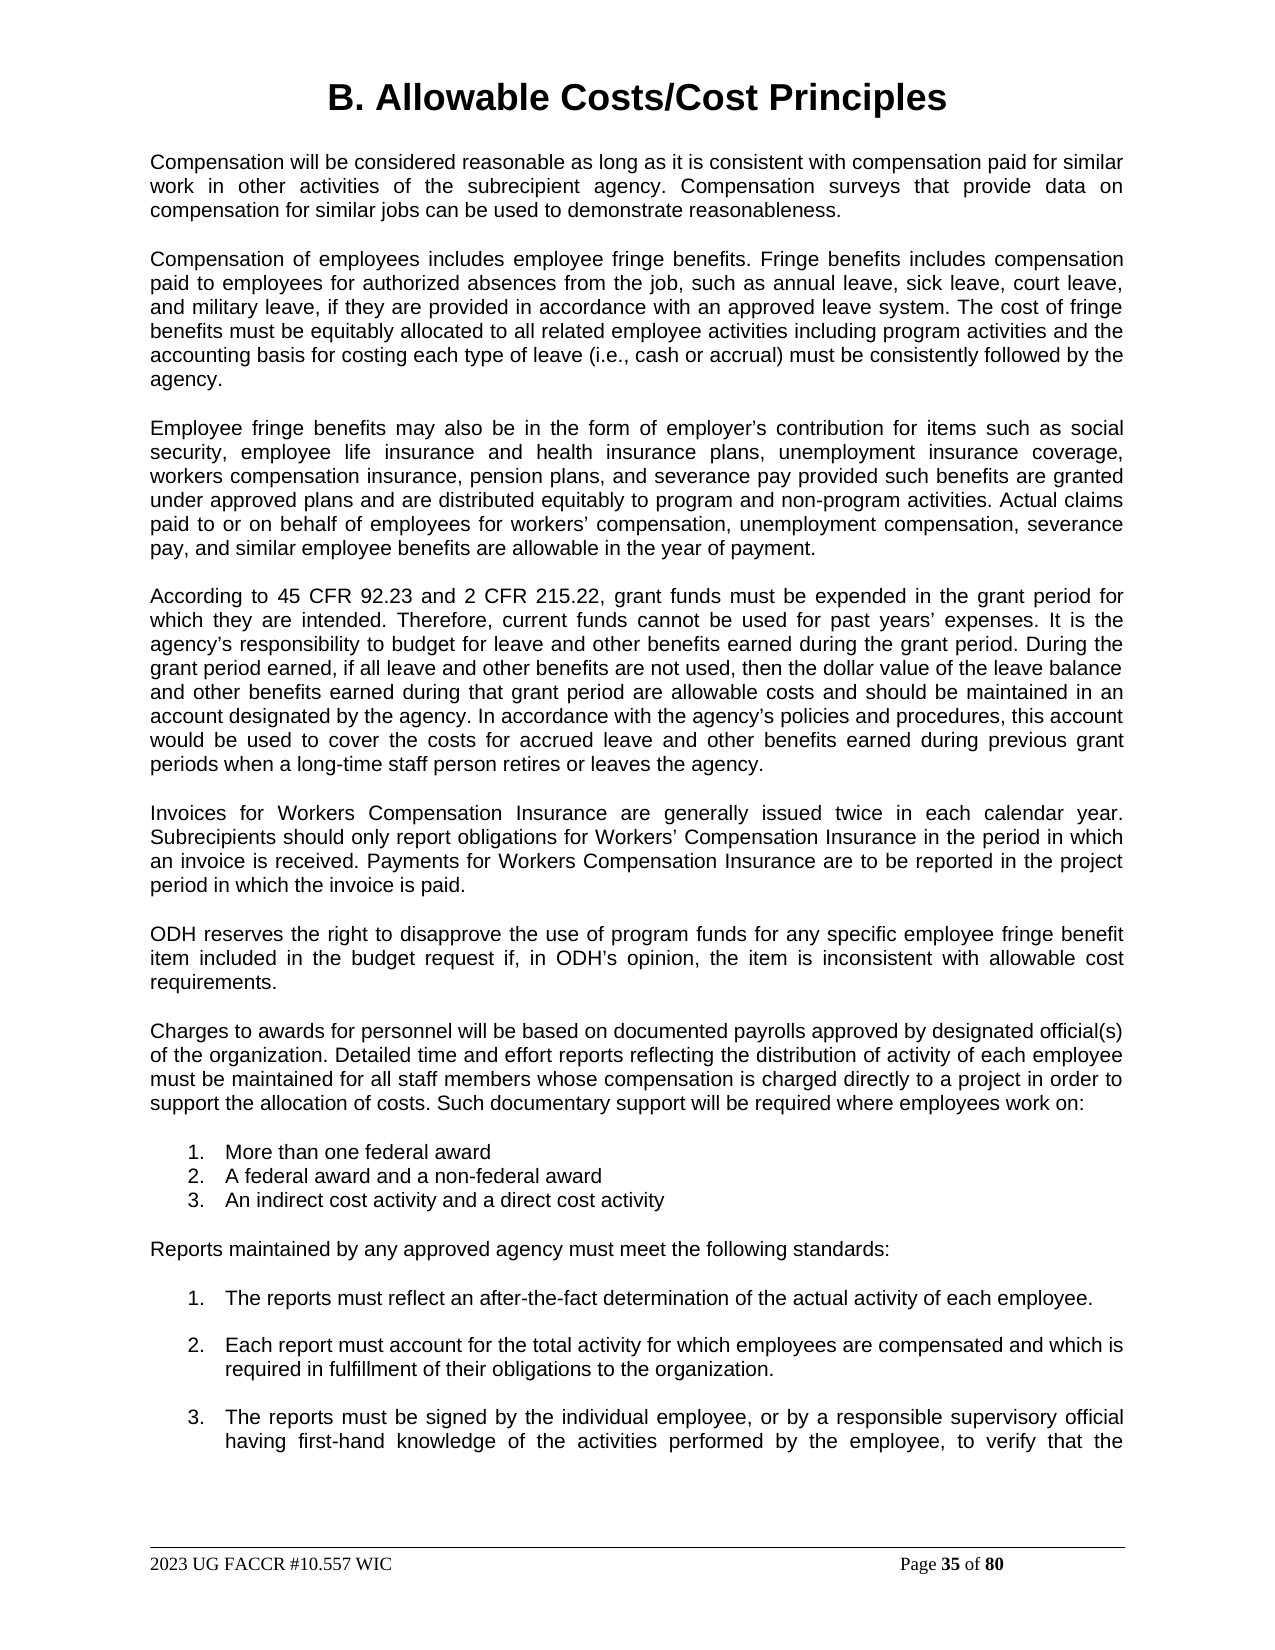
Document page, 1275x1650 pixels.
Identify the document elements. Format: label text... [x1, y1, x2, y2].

text Compensation will be considered reasonable as long as it is consistent with compensation paid for similar work in other activities of the subrecipient agency. Compensation surveys that provide data on compensation for similar jobs can be used to demonstrate reasonableness. [150, 150, 1125, 222]
text ODH reserves the right to disapprove the use of program funds for any specific employee fringe benefit item included in the budget request if, in ODH’s opinion, the item is inconsistent with allowable cost requirements. [150, 922, 1125, 994]
text Charges to awards for personnel will be based on documented payrolls approved by designated official(s) of the organization. Detailed time and effort reports reflecting the distribution of activity of each employee must be maintained for all staff members whose compensation is charged directly to a project in order to support the allocation of costs. Such documentary support will be required where employees work on: [150, 1019, 1125, 1114]
text According to 45 CFR 92.23 and 2 CFR 215.22, grant funds must be expended in the grant period for which they are intended. Therefore, current funds cannot be used for past years’ expenses. It is the agency’s responsibility to budget for leave and other benefits earned during the grant period. During the grant period earned, if all leave and other benefits are not used, then the dollar value of the leave balance and other benefits earned during that grant period are allowable costs and should be maintained in an account designated by the agency. In accordance with the agency’s policies and procedures, this account would be used to cover the costs for accrued leave and other benefits earned during previous grant periods when a long-time staff person retires or leaves the agency. [150, 584, 1125, 776]
text Compensation of employees includes employee fringe benefits. Fringe benefits includes compensation paid to employees for authorized absences from the job, such as annual leave, sick leave, court leave, and military leave, if they are provided in accordance with an approved leave system. The cost of fringe benefits must be equitably allocated to all related employee activities including program activities and the accounting basis for costing each type of leave (i.e., cash or accrual) must be consistently followed by the agency. [150, 247, 1125, 391]
text Reports maintained by any approved agency must meet the following standards: [150, 1236, 1125, 1260]
text Employee fringe benefits may also be in the form of employer’s contribution for items such as social security, employee life insurance and health insurance plans, unemployment insurance coverage, workers compensation insurance, pension plans, and severance pay provided such benefits are granted under approved plans and are distributed equitably to program and non-program activities. Actual claims paid to or on behalf of employees for workers’ compensation, unemployment compensation, severance pay, and similar employee benefits are allowable in the year of payment. [150, 416, 1125, 559]
text 3. An indirect cost activity and a direct cost activity [187, 1187, 1125, 1211]
list More than one federal award [187, 1139, 1125, 1163]
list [187, 1405, 1125, 1453]
list The reports must reflect an after-the-fact determination of the actual activity of each employee. [187, 1285, 1125, 1309]
list A federal award and a non-federal award [187, 1163, 1125, 1187]
text Invoices for Workers Compensation Insurance are generally issued twice in each calendar year. Subrecipients should only report obligations for Workers’ Compensation Insurance in the period in which an invoice is received. Payments for Workers Compensation Insurance are to be reported in the project period in which the invoice is paid. [150, 801, 1125, 897]
list Each report must account for the total activity for which employees are compensated and which is required in fulfillment of their obligations to the organization. [187, 1333, 1125, 1381]
